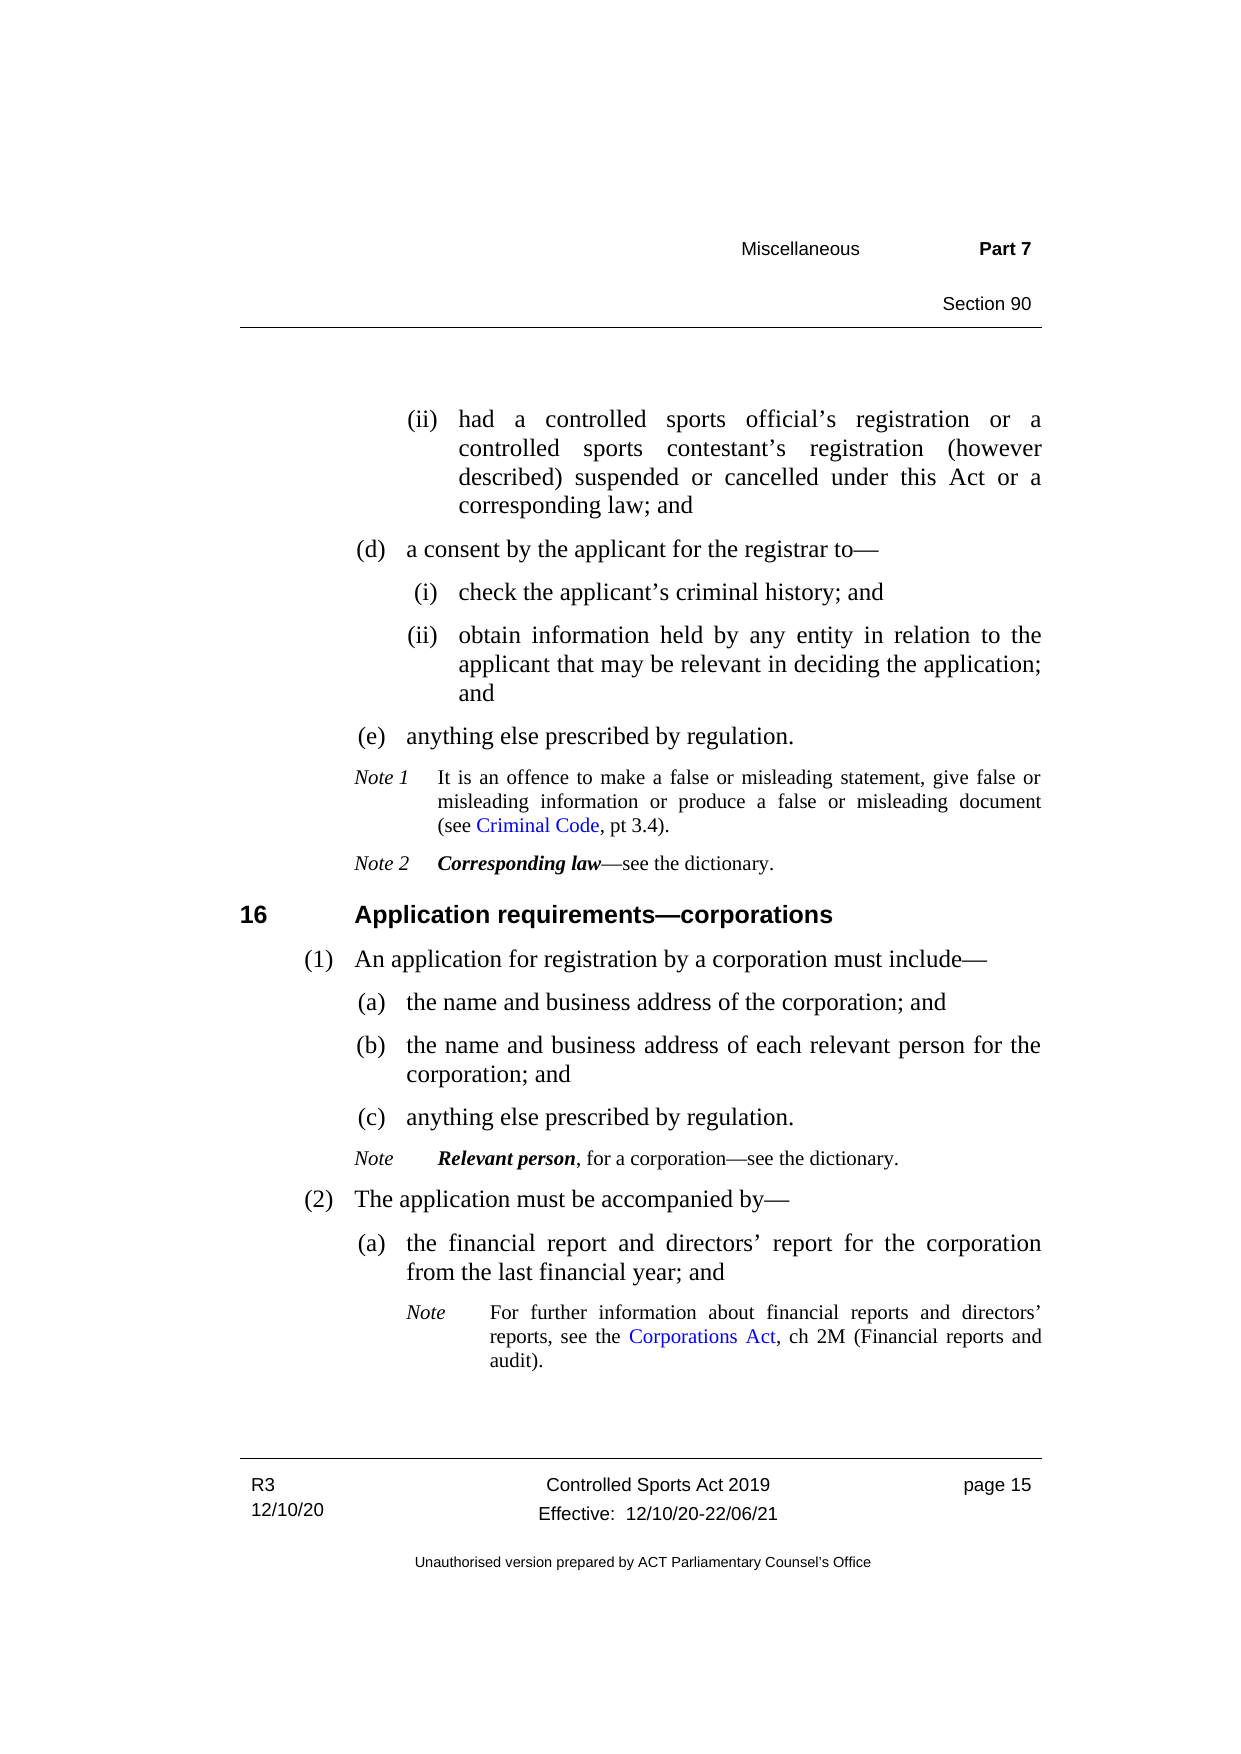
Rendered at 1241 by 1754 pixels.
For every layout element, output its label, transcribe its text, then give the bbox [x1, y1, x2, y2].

text 16 Application requirements—corporations [239, 900, 1042, 929]
text (ii) had a controlled sports official’s registration or a controlled sports contestant’s registration (however described) suspended or cancelled under this Act or a corresponding law; and [239, 404, 1042, 519]
text (a) the financial report and directors’ report for the corporation from the last financial year; and [239, 1228, 1042, 1285]
text Note 2 Corresponding law—see the dictionary. [354, 851, 1042, 875]
text Note Relevant person, for a corporation—see the dictionary. [354, 1146, 1042, 1170]
text (a) the name and business address of the corporation; and [239, 987, 1042, 1016]
text (i) check the applicant’s criminal history; and [239, 577, 1042, 606]
text Note For further information about financial reports and directors’ reports, see the Corporations Act, ch 2M (Financial reports and audit). [406, 1300, 1042, 1372]
text (ii) obtain information held by any entity in relation to the applicant that may be relevant in deciding the application; and [239, 620, 1042, 707]
text (2) The application must be accompanied by— [239, 1184, 1042, 1213]
text (c) anything else prescribed by regulation. [239, 1102, 1042, 1131]
text (1) An application for registration by a corporation must include— [239, 944, 1042, 972]
text (b) the name and business address of each relevant person for the corporation; and [239, 1030, 1042, 1088]
text (d) a consent by the applicant for the registrar to— [239, 534, 1042, 562]
text (e) anything else prescribed by regulation. [239, 721, 1042, 750]
text Note 1 It is an offence to make a false or misleading statement, give false or misleading information or produce a false or misleading document (see Criminal Code, pt 3.4). [354, 764, 1042, 837]
